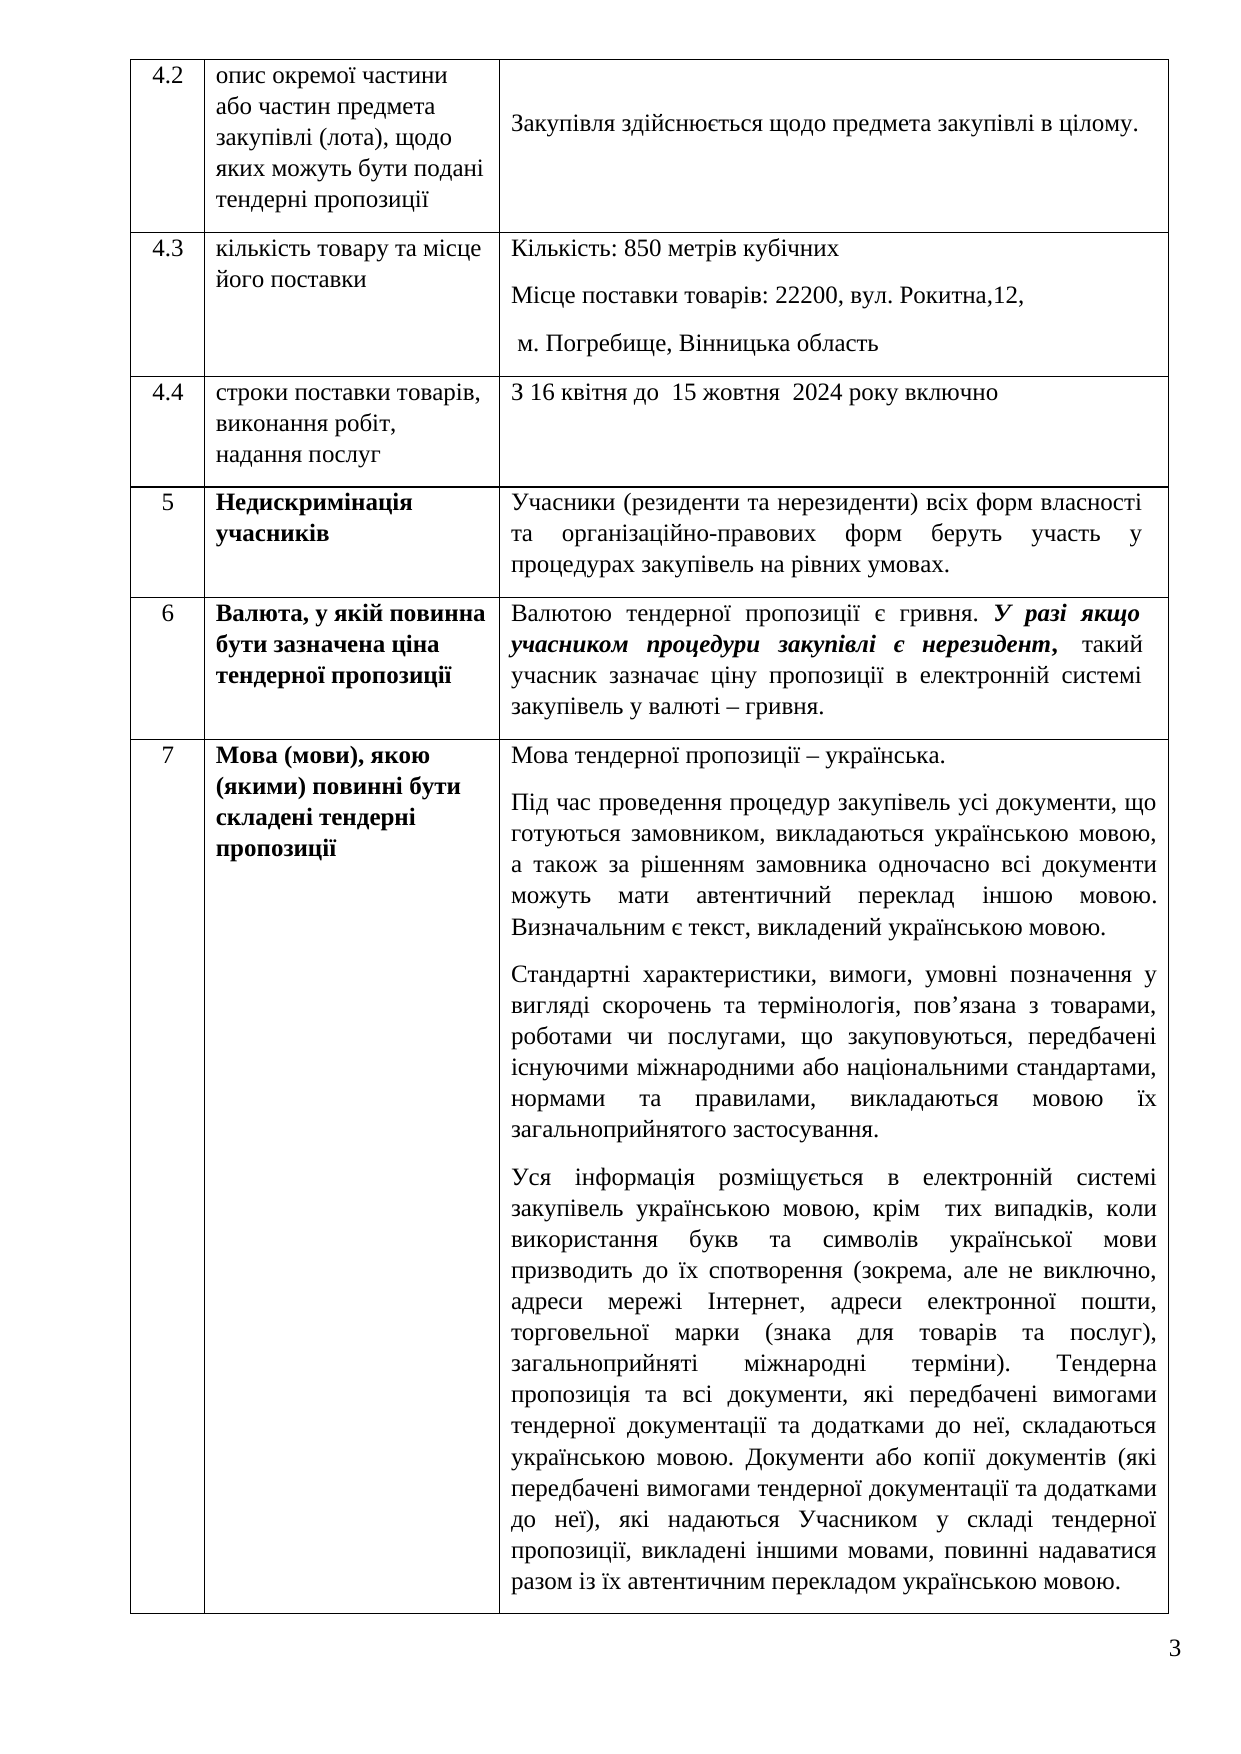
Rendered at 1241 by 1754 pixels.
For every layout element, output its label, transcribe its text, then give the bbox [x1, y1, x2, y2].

table_cell Закупівля здійснюється щодо предмета закупівлі в цілому. [500, 60, 1168, 232]
table_cell кількість товару та місце його поставки [205, 233, 499, 376]
table_cell Кількість: 850 метрів кубічних Місце поставки товарів: 22200, вул. Рокитна,12, м. Погребище, Вінницька область [500, 233, 1168, 376]
table_cell Валюта, у якій повинна бути зазначена ціна тендерної пропозиції [205, 598, 499, 739]
table_cell 6 [131, 598, 204, 739]
table_cell Недискримінація учасників [205, 488, 499, 597]
table_cell Валютою тендерної пропозиції є гривня. У разі якщо учасником процедури закупівлі є нерезидент, такий учасник зазначає ціну пропозиції в електронній системі закупівель у валюті – гривня. [500, 598, 1168, 739]
table_cell Учасники (резиденти та нерезиденти) всіх форм власності та організаційно-правових форм беруть участь у процедурах закупівель на рівних умовах. [500, 488, 1168, 597]
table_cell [205, 740, 499, 1613]
table_cell 4.3 [131, 233, 204, 376]
table_cell 4.4 [131, 377, 204, 486]
table_cell строки поставки товарів, виконання робіт, надання послуг [205, 377, 499, 486]
table_cell 4.2 [131, 60, 204, 232]
table_cell опис окремої частини або частин предмета закупівлі (лота), щодо яких можуть бути подані тендерні пропозиції [205, 60, 499, 232]
table_cell 7 [131, 740, 204, 1613]
table_cell 5 [131, 488, 204, 597]
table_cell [500, 740, 1168, 1613]
table_cell З 16 квітня до 15 жовтня 2024 року включно [500, 377, 1168, 486]
